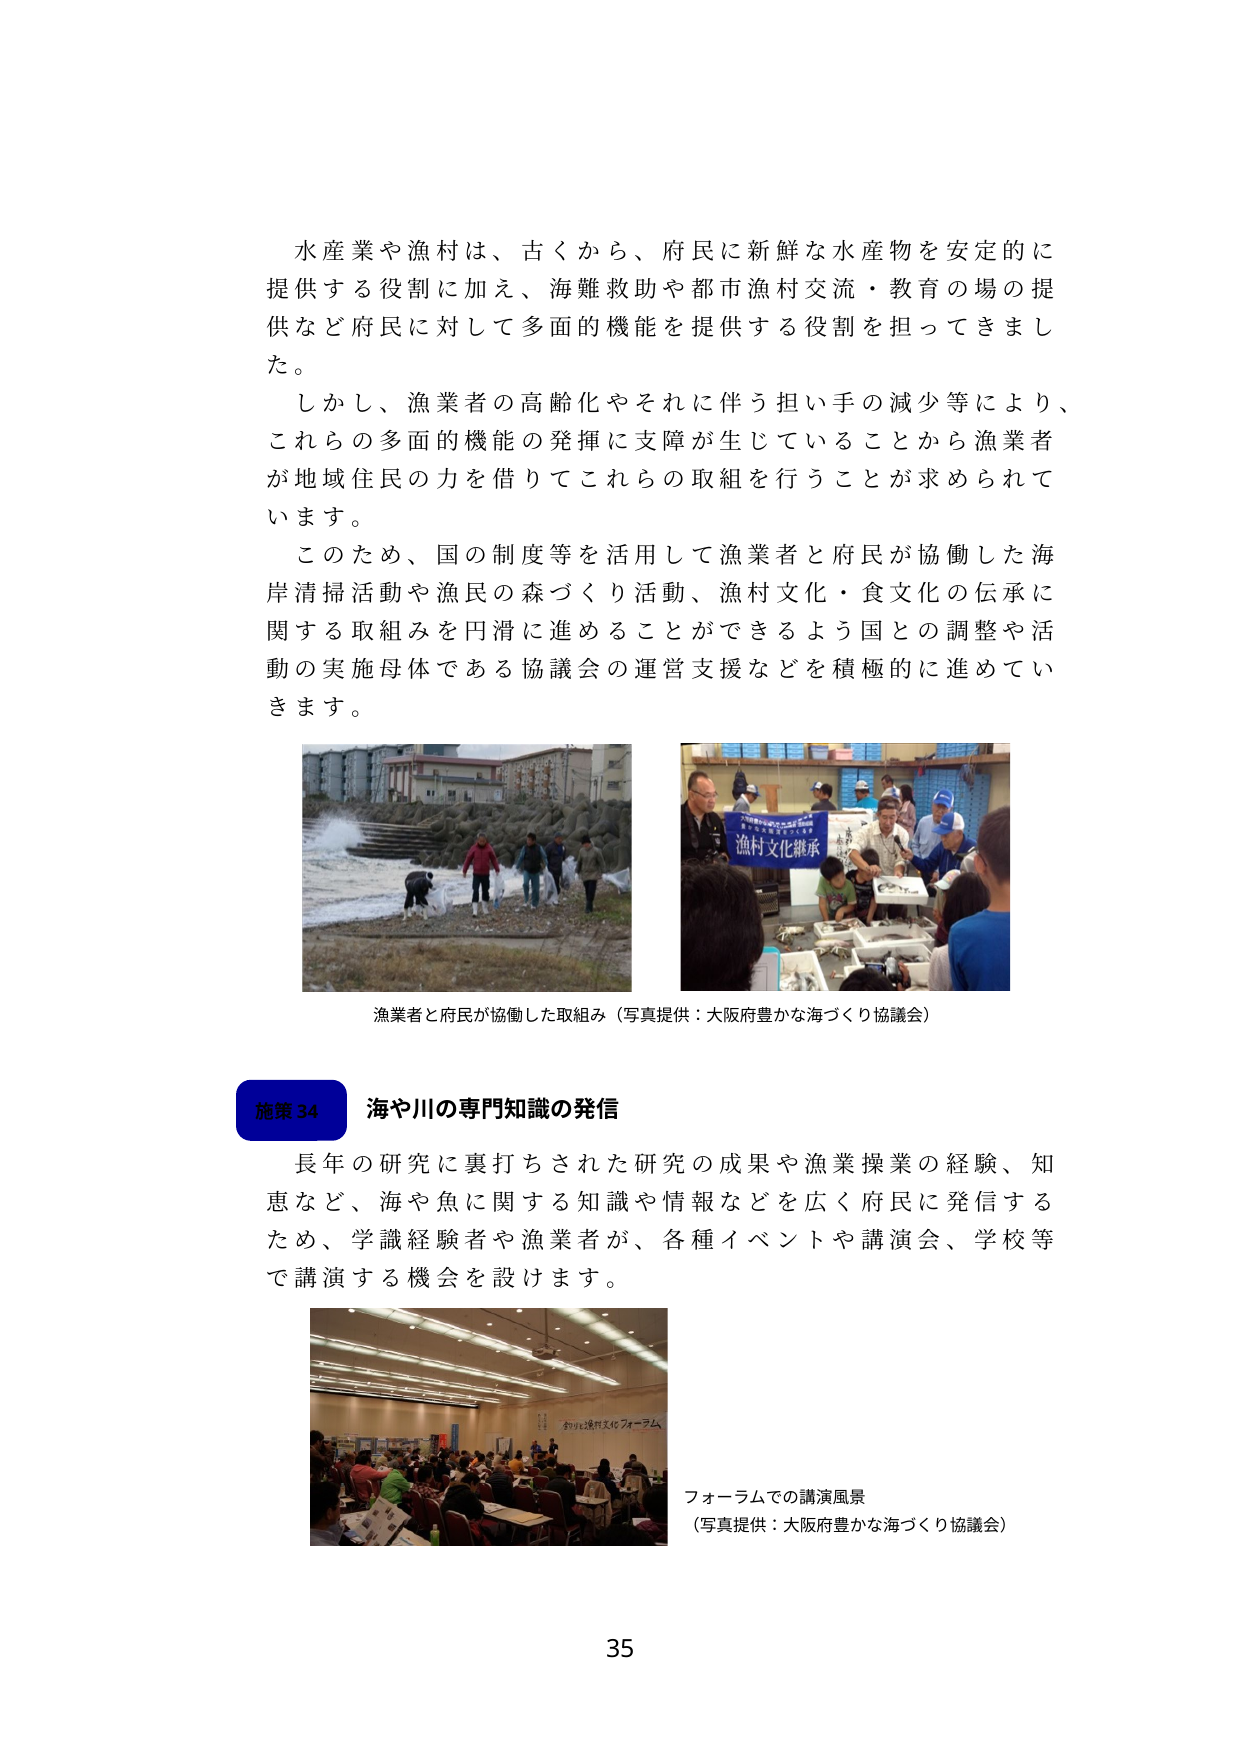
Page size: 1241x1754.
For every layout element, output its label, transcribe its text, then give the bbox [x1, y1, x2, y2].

text 水産業や漁村は、古くから、府民に新鮮な水産物を安定的に提供する役割に加え、海難救助や都市漁村交流・教育の場の提供など府民に対して多面的機能を提供する役割を担ってきました。 [257, 231, 1059, 383]
picture [680, 743, 1011, 991]
text 長年の研究に裏打ちされた研究の成果や漁業操業の経験、知恵など、海や魚に関する知識や情報などを広く府民に発信するため、学識経験者や漁業者が、各種イベントや講演会、学校等で講演する機会を設けます。 [257, 1144, 1059, 1295]
picture [302, 744, 632, 992]
text このため、国の制度等を活用して漁業者と府民が協働した海岸清掃活動や漁民の森づくり活動、漁村文化・食文化の伝承に関する取組みを円滑に進めることができるよう国との調整や活動の実施母体である協議会の運営支援などを積極的に進めていきます。 [257, 535, 1059, 725]
text しかし、漁業者の高齢化やそれに伴う担い手の減少等により、これらの多面的機能の発揮に支障が生じていることから漁業者が地域住民の力を借りてこれらの取組を行うことが求められています。 [257, 383, 1059, 535]
picture [310, 1308, 668, 1546]
